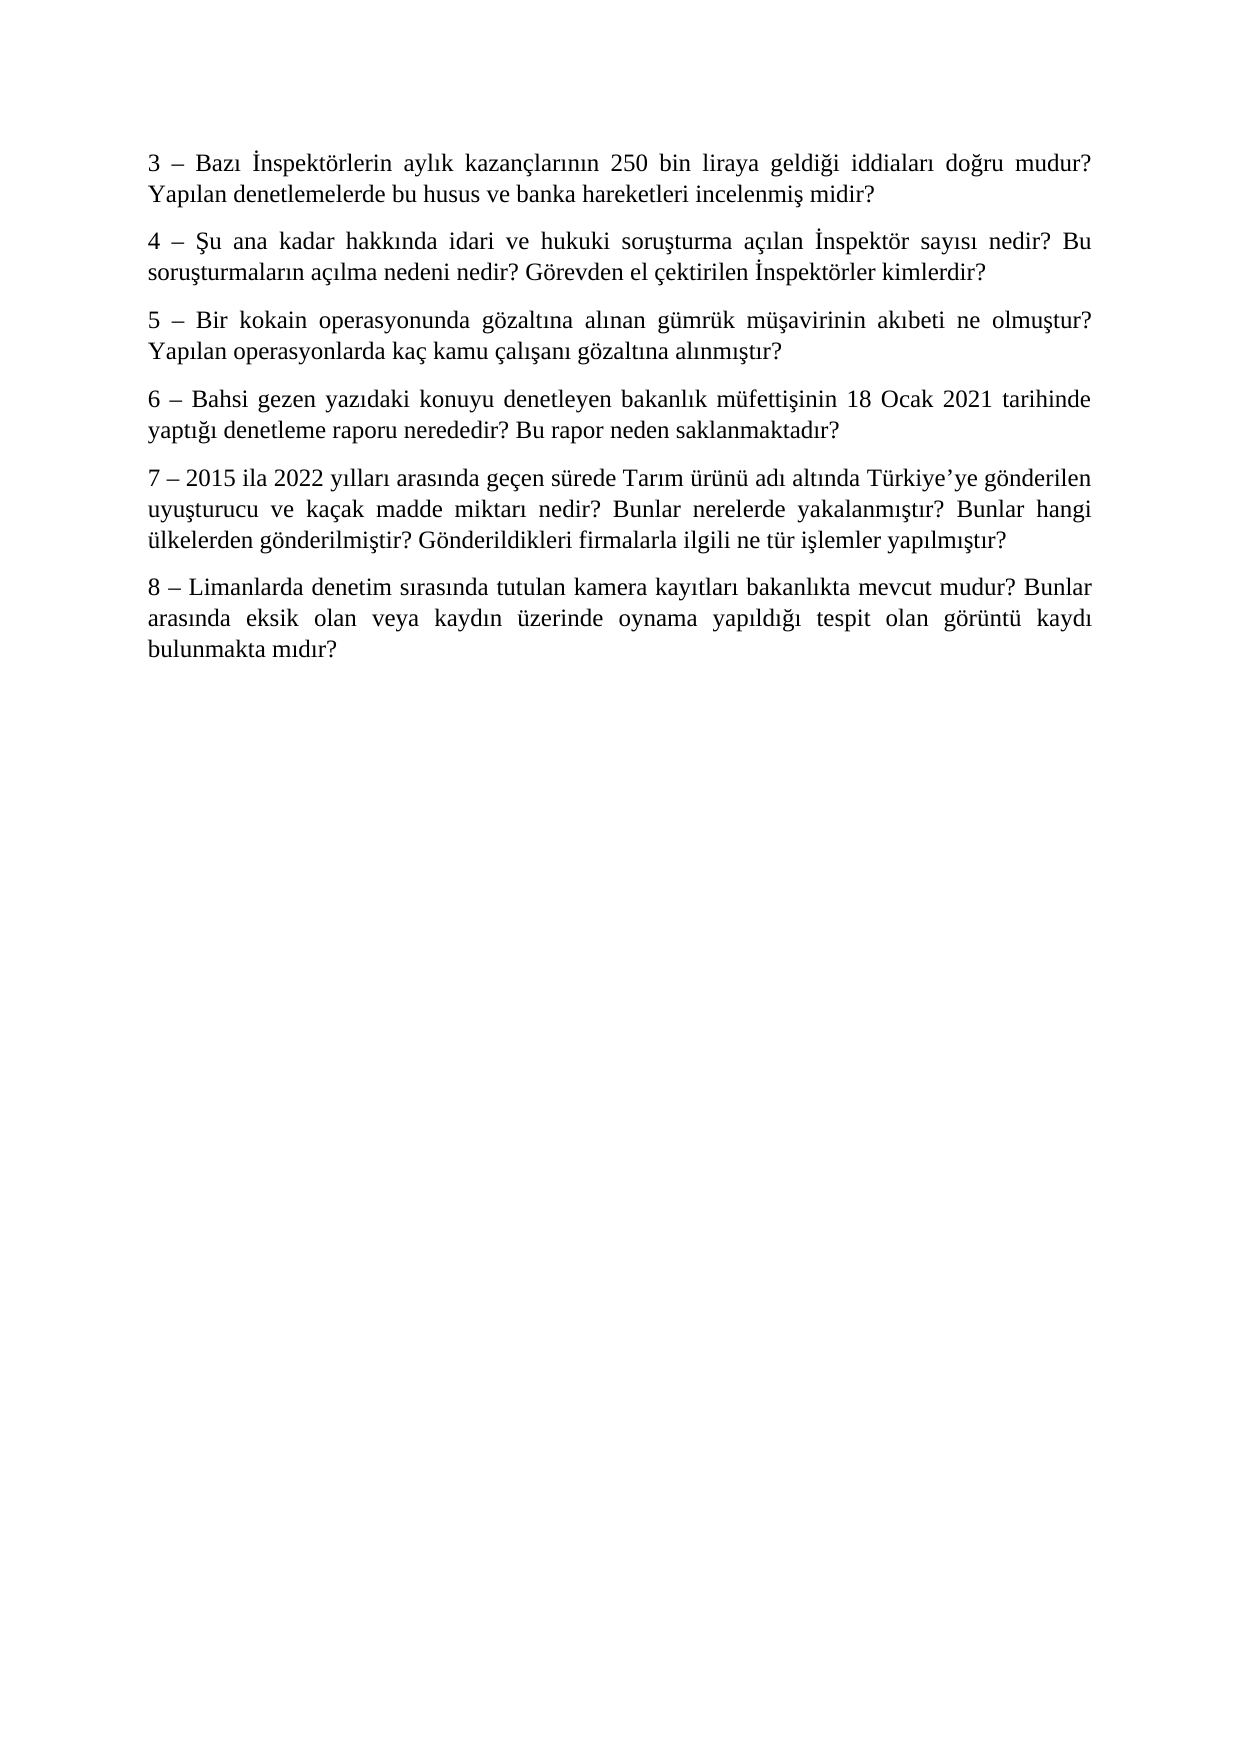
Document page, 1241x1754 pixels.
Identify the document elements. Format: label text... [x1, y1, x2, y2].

text 7 – 2015 ila 2022 yılları arasında geçen sürede Tarım ürünü adı altında Türkiye’ye gönderilen uyuşturucu ve kaçak madde miktarı nedir? Bunlar nerelerde yakalanmıştır? Bunlar hangi ülkelerden gönderilmiştir? Gönderildikleri firmalarla ilgili ne tür işlemler yapılmıştır? [148, 463, 1093, 553]
text 3 – Bazı İnspektörlerin aylık kazançlarının 250 bin liraya geldiği iddiaları doğru mudur? Yapılan denetlemelerde bu husus ve banka hareketleri incelenmiş midir? [148, 148, 1093, 207]
text 6 – Bahsi gezen yazıdaki konuyu denetleyen bakanlık müfettişinin 18 Ocak 2021 tarihinde yaptığı denetleme raporu nerededir? Bu rapor neden saklanmaktadır? [148, 384, 1093, 444]
text 8 – Limanlarda denetim sırasında tutulan kamera kayıtları bakanlıkta mevcut mudur? Bunlar arasında eksik olan veya kaydın üzerinde oynama yapıldığı tespit olan görüntü kaydı bulunmakta mıdır? [148, 572, 1093, 663]
text 5 – Bir kokain operasyonunda gözaltına alınan gümrük müşavirinin akıbeti ne olmuştur? Yapılan operasyonlarda kaç kamu çalışanı gözaltına alınmıştır? [148, 305, 1093, 365]
text 4 – Şu ana kadar hakkında idari ve hukuki soruşturma açılan İnspektör sayısı nedir? Bu soruşturmaların açılma nedeni nedir? Görevden el çektirilen İnspektörler kimlerdir? [148, 226, 1093, 286]
